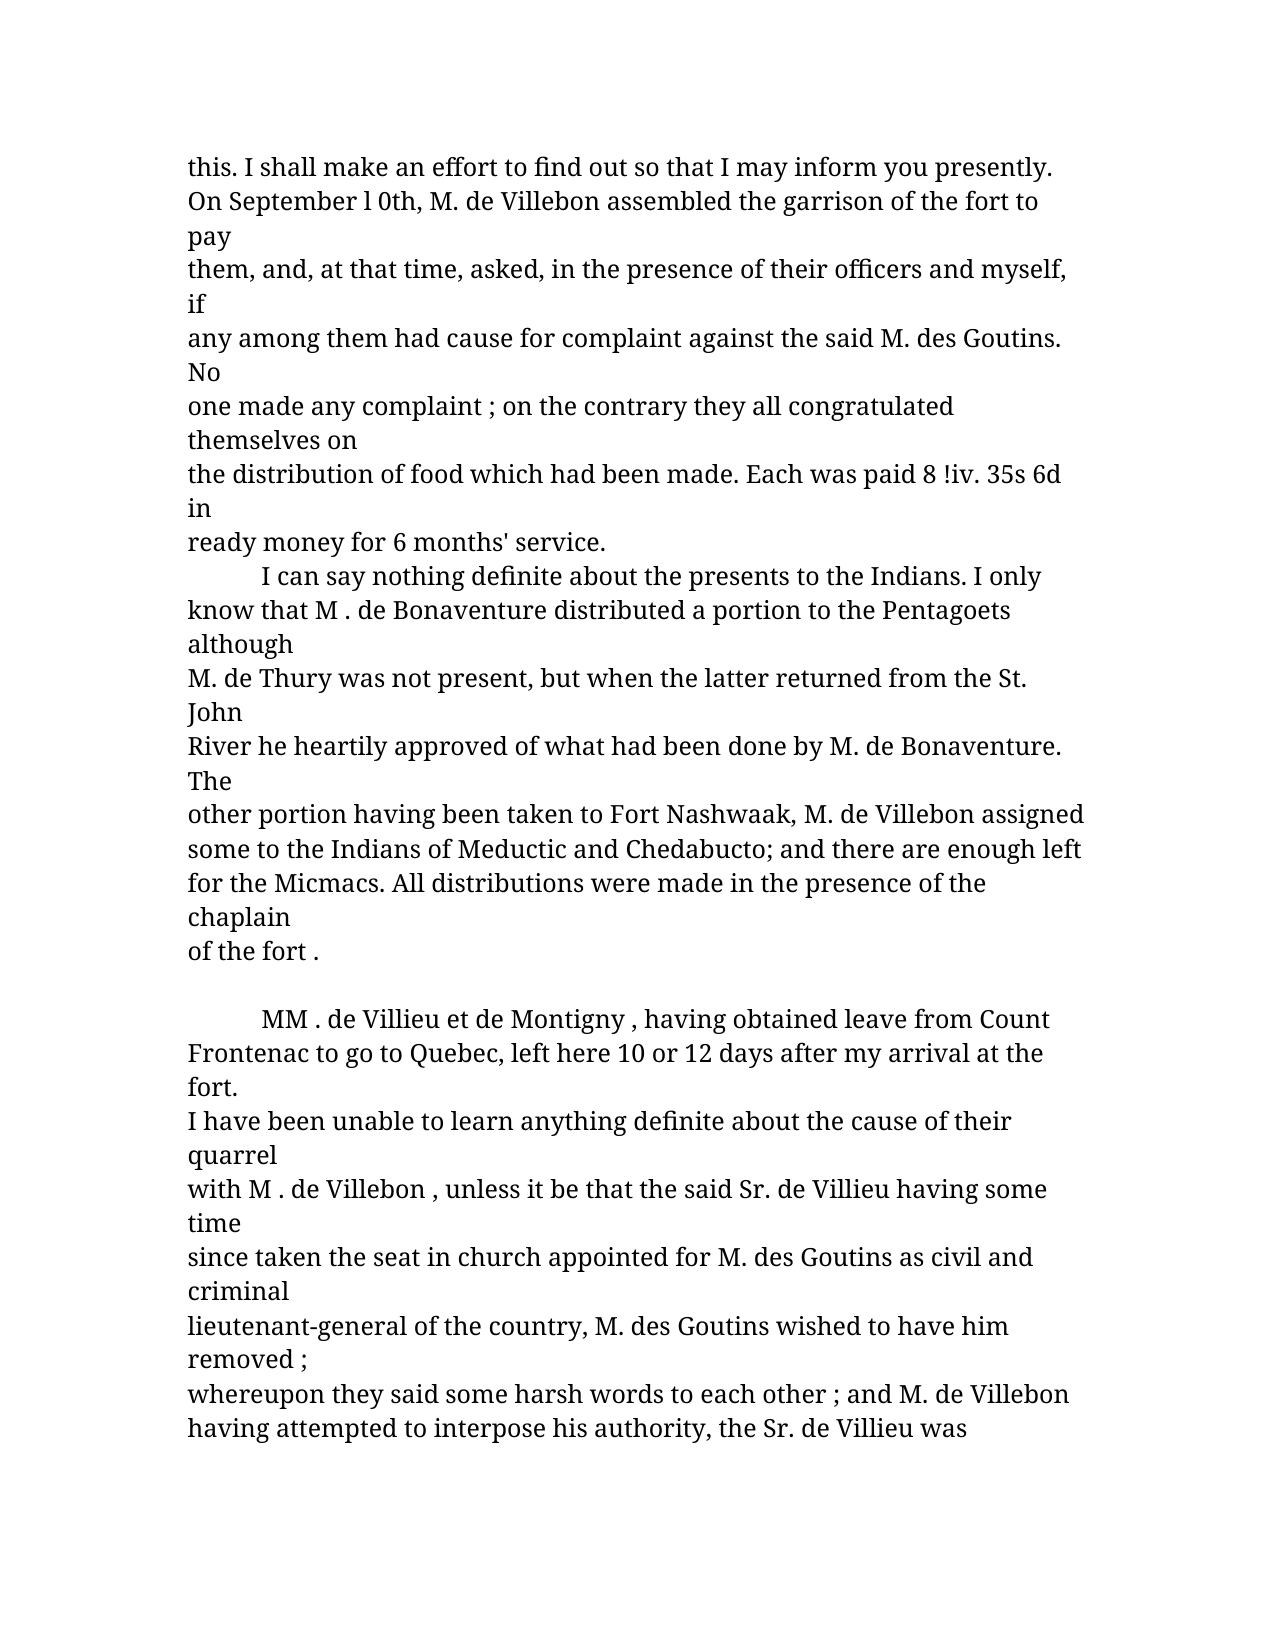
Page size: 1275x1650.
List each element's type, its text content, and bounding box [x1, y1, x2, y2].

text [187, 1002, 1087, 1444]
text I can say nothing definite about the presents to the Indians. I only know that M . de Bonaventure distributed a portion to the Pentagoets although M. de Thury was not present, but when the latter returned from the St. John River he heartily approved of what had been done by M. de Bonaventure. The other portion having been taken to Fort Nashwaak, M. de Villebon assigned some to the Indians of Meductic and Chedabucto; and there are enough left for the Micmacs. All distributions were made in the presence of the chaplain of the fort . [187, 559, 1087, 967]
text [187, 150, 1087, 559]
